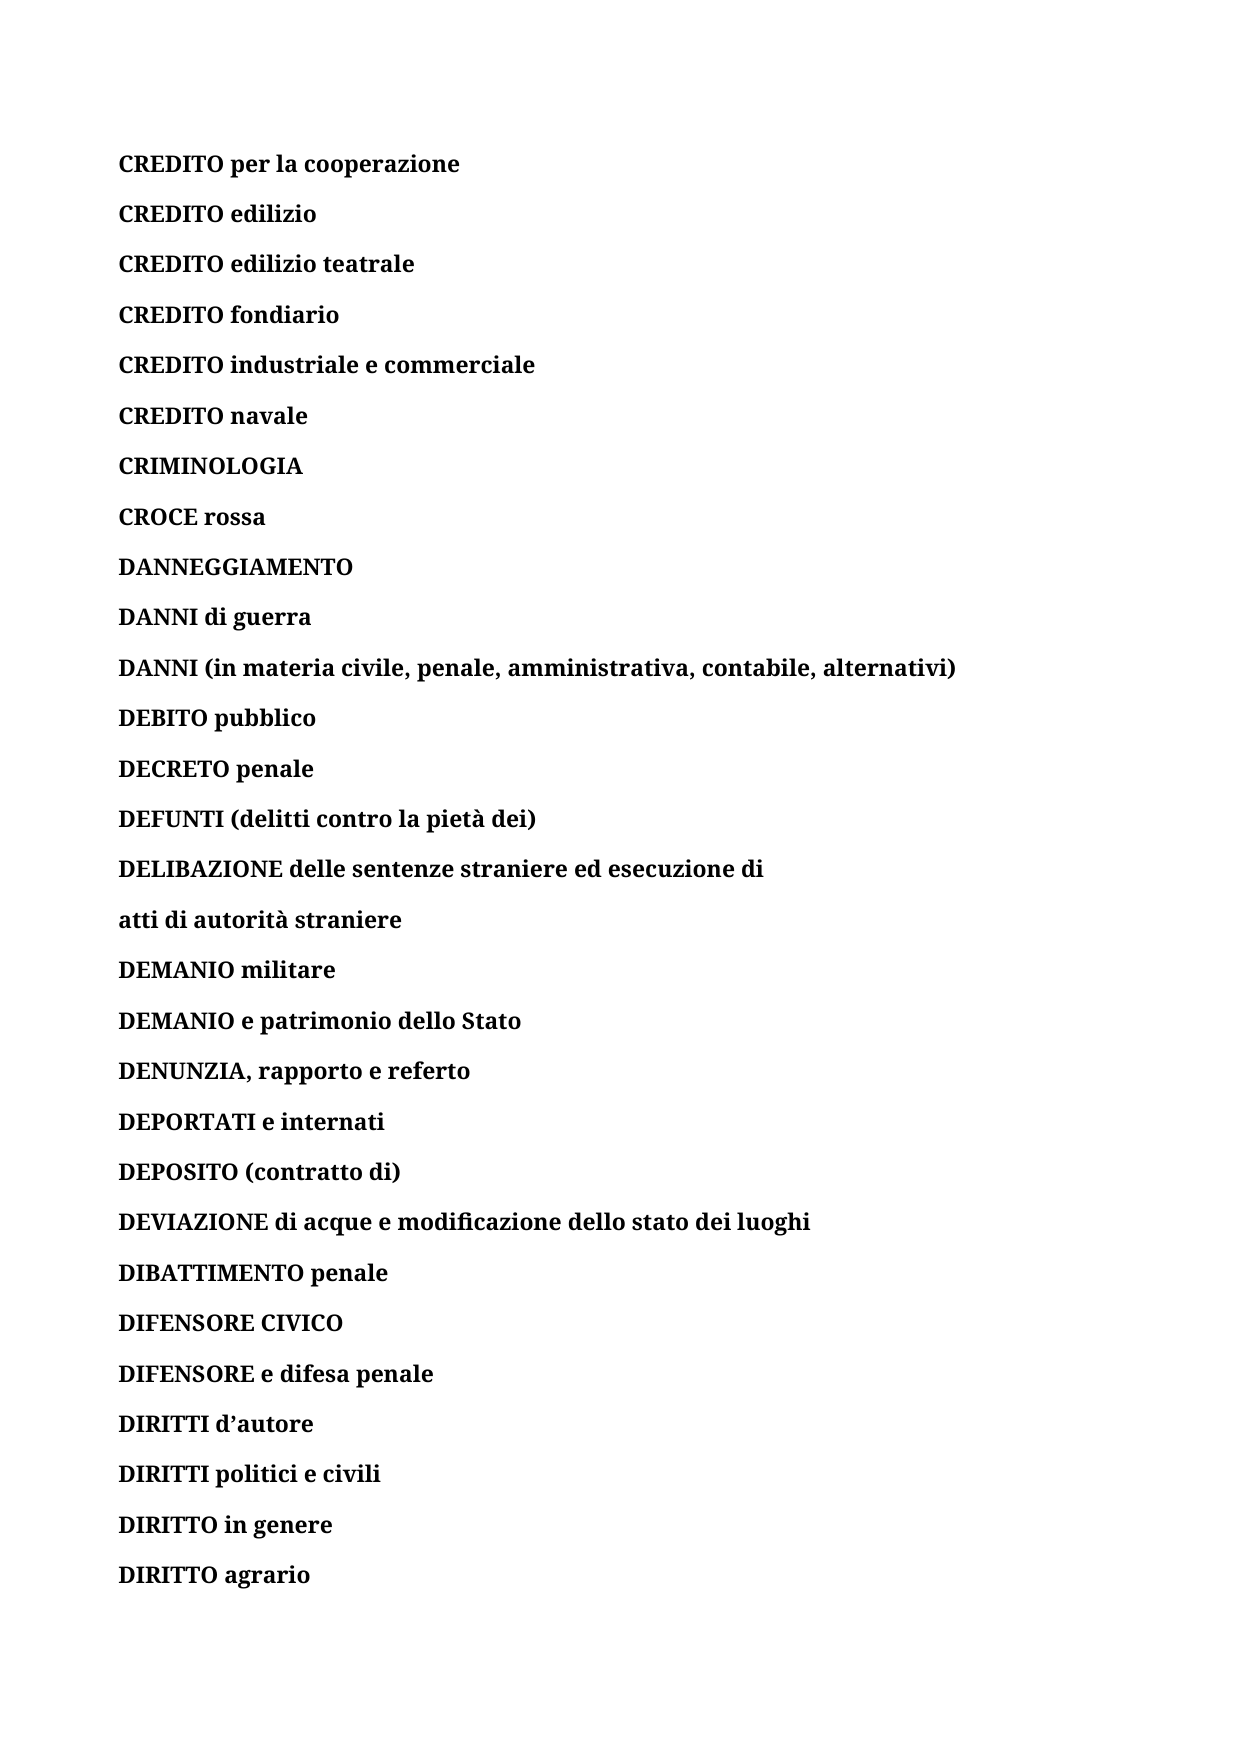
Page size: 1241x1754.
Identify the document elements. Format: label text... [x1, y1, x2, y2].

text DIRITTO in genere [118, 1509, 1122, 1540]
text DANNI (in materia civile, penale, amministrativa, contabile, alternativi) [118, 652, 1122, 683]
text CREDITO per la cooperazione [118, 148, 1122, 179]
text CREDITO fondiario [118, 299, 1122, 330]
text DIRITTO agrario [118, 1559, 1122, 1591]
text DANNI di guerra [118, 601, 1122, 633]
text atti di autorità straniere [118, 904, 1122, 935]
text DIFENSORE e difesa penale [118, 1358, 1122, 1389]
text DEBITO pubblico [118, 702, 1122, 733]
text DIRITTI politici e civili [118, 1458, 1122, 1490]
text DIRITTI d’autore [118, 1408, 1122, 1439]
text DEVIAZIONE di acque e modificazione dello stato dei luoghi [118, 1206, 1122, 1238]
text CROCE rossa [118, 501, 1122, 532]
text CREDITO edilizio teatrale [118, 248, 1122, 280]
text DIBATTIMENTO penale [118, 1257, 1122, 1288]
text DIFENSORE CIVICO [118, 1307, 1122, 1338]
text DEMANIO militare [118, 954, 1122, 986]
text DANNEGGIAMENTO [118, 551, 1122, 582]
text DEMANIO e patrimonio dello Stato [118, 1005, 1122, 1036]
text DENUNZIA, rapporto e referto [118, 1055, 1122, 1086]
text CREDITO industriale e commerciale [118, 349, 1122, 381]
text DEPORTATI e internati [118, 1106, 1122, 1137]
text CRIMINOLOGIA [118, 450, 1122, 481]
text CREDITO navale [118, 400, 1122, 431]
text DECRETO penale [118, 753, 1122, 784]
text DEFUNTI (delitti contro la pietà dei) [118, 803, 1122, 834]
text CREDITO edilizio [118, 198, 1122, 229]
text DEPOSITO (contratto di) [118, 1156, 1122, 1187]
text DELIBAZIONE delle sentenze straniere ed esecuzione di [118, 853, 1122, 885]
